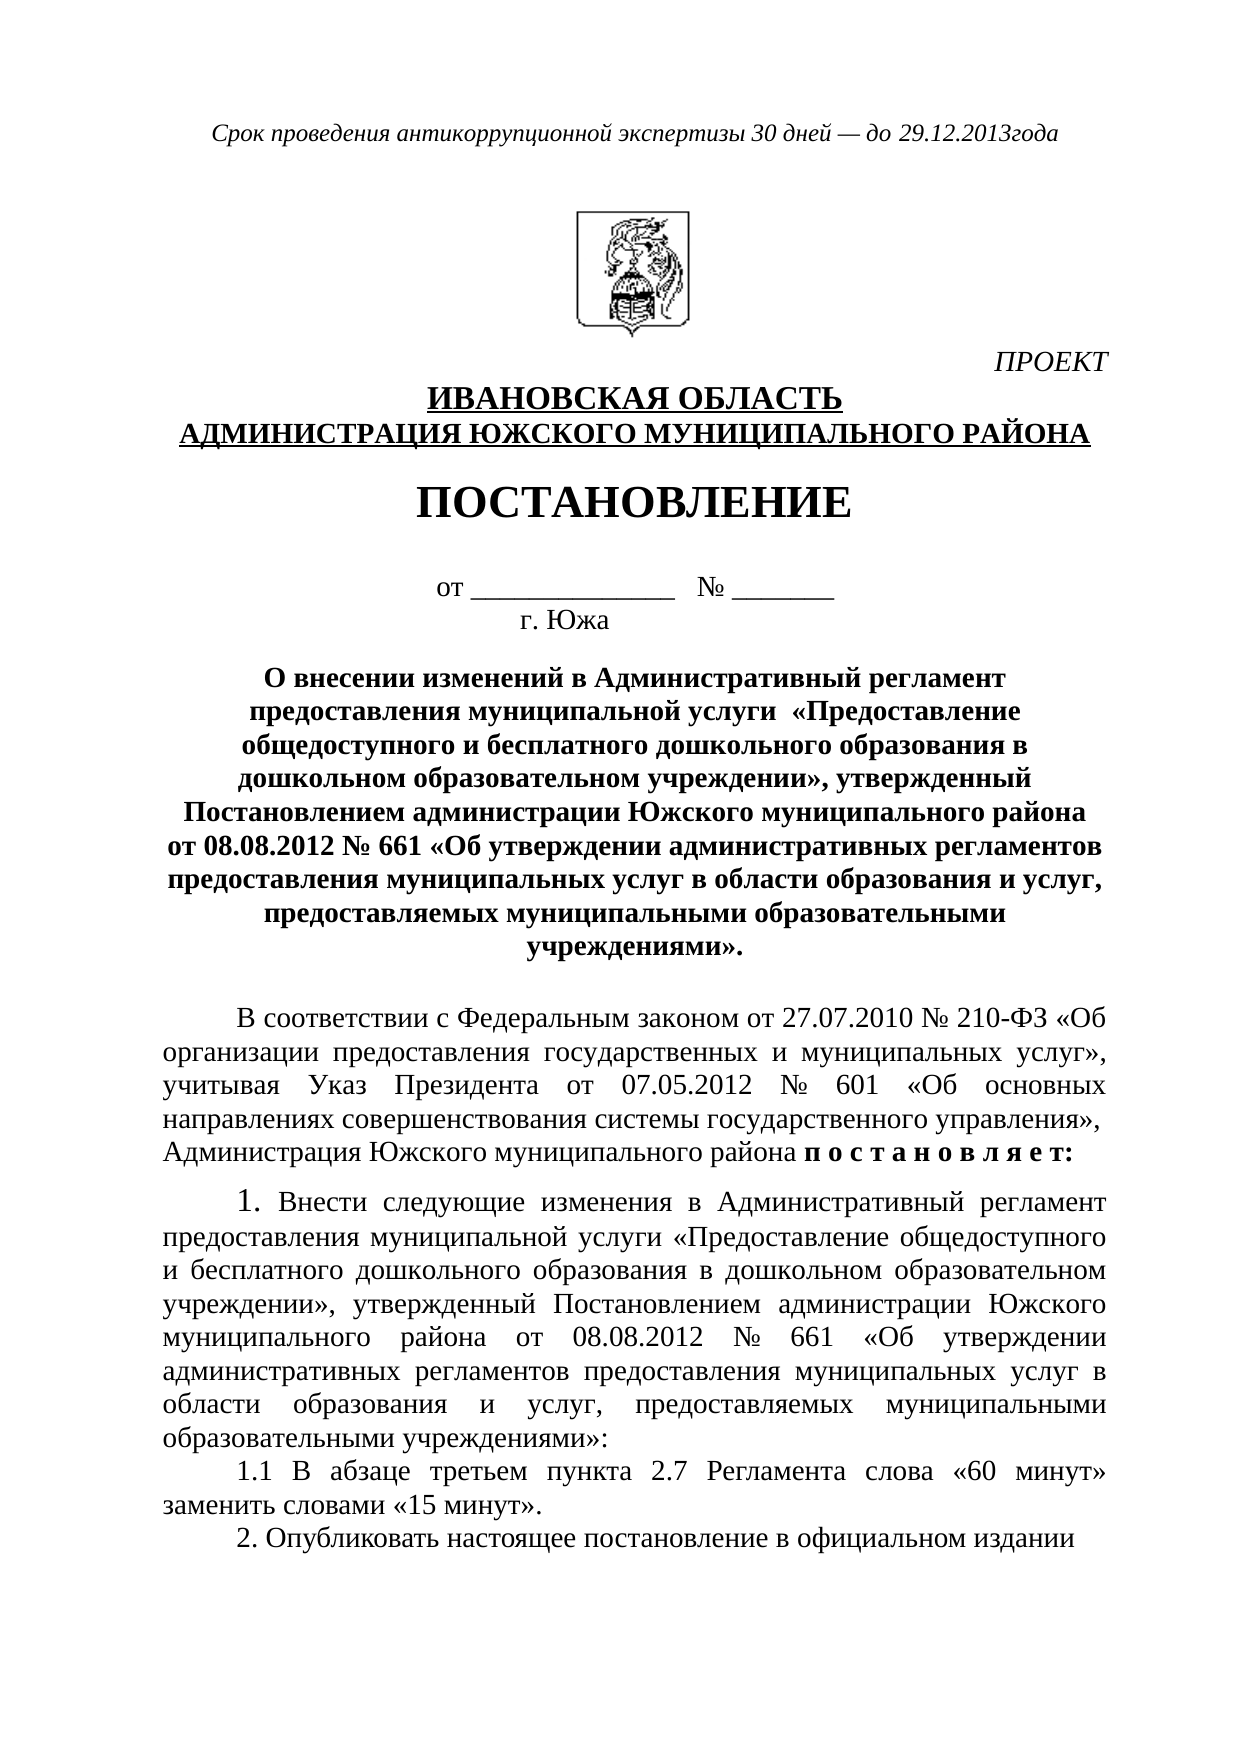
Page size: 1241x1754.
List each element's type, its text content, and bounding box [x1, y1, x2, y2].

text от 08.08.2012 № 661 «Об утверждении административных регламентов предоставления муниципальных услуг в области образования и услуг, предоставляемых муниципальными образовательными учреждениями». [162, 828, 1107, 962]
list 2. Опубликовать настоящее постановление в официальном издании [162, 1521, 1107, 1554]
picture [566, 199, 703, 345]
subtitle ПРОЕКТ [162, 180, 1107, 378]
subtitle Срок проведения антикоррупционной экспертизы 30 дней — до 29.12.2013года [162, 118, 1107, 147]
subtitle АДМИНИСТРАЦИЯ ЮЖСКОГО МУНИЦИПАЛЬНОГО РАЙОНА [162, 416, 1107, 450]
text О внесении изменений в Административный регламент предоставления муниципальной услуги «Предоставление общедоступного и бесплатного дошкольного образования в дошкольном образовательном учреждении», утвержденный Постановлением администрации Южского муниципального района [162, 660, 1107, 828]
text В соответствии с Федеральным законом от 27.07.2010 № 210-ФЗ «Об организации предоставления государственных и муниципальных услуг», учитывая Указ Президента от 07.05.2012 № 601 «Об основных направлениях совершенствования системы государственного управления», [162, 1000, 1107, 1134]
text ПОСТАНОВЛЕНИЕ [162, 475, 1107, 528]
text 1. Внести следующие изменения в Административный регламент предоставления муниципальной услуги «Предоставление общедоступного и бесплатного дошкольного образования в дошкольном образовательном учреждении», утвержденный Постановлением администрации Южского муниципального района от 08.08.2012 № 661 «Об утверждении административных регламентов предоставления муниципальных услуг в области образования и услуг, предоставляемых муниципальными образовательными учреждениями»: [162, 1180, 1107, 1453]
subtitle ИВАНОВСКАЯ ОБЛАСТЬ [162, 378, 1107, 416]
text от ______________ № _______ [162, 569, 1107, 602]
text г. Южа [162, 602, 1107, 636]
text Администрация Южского муниципального района п о с т а н о в л я е т: [162, 1134, 1107, 1168]
list 1.1 В абзаце третьем пункта 2.7 Регламента слова «60 минут» заменить словами «15 минут». [162, 1453, 1107, 1521]
